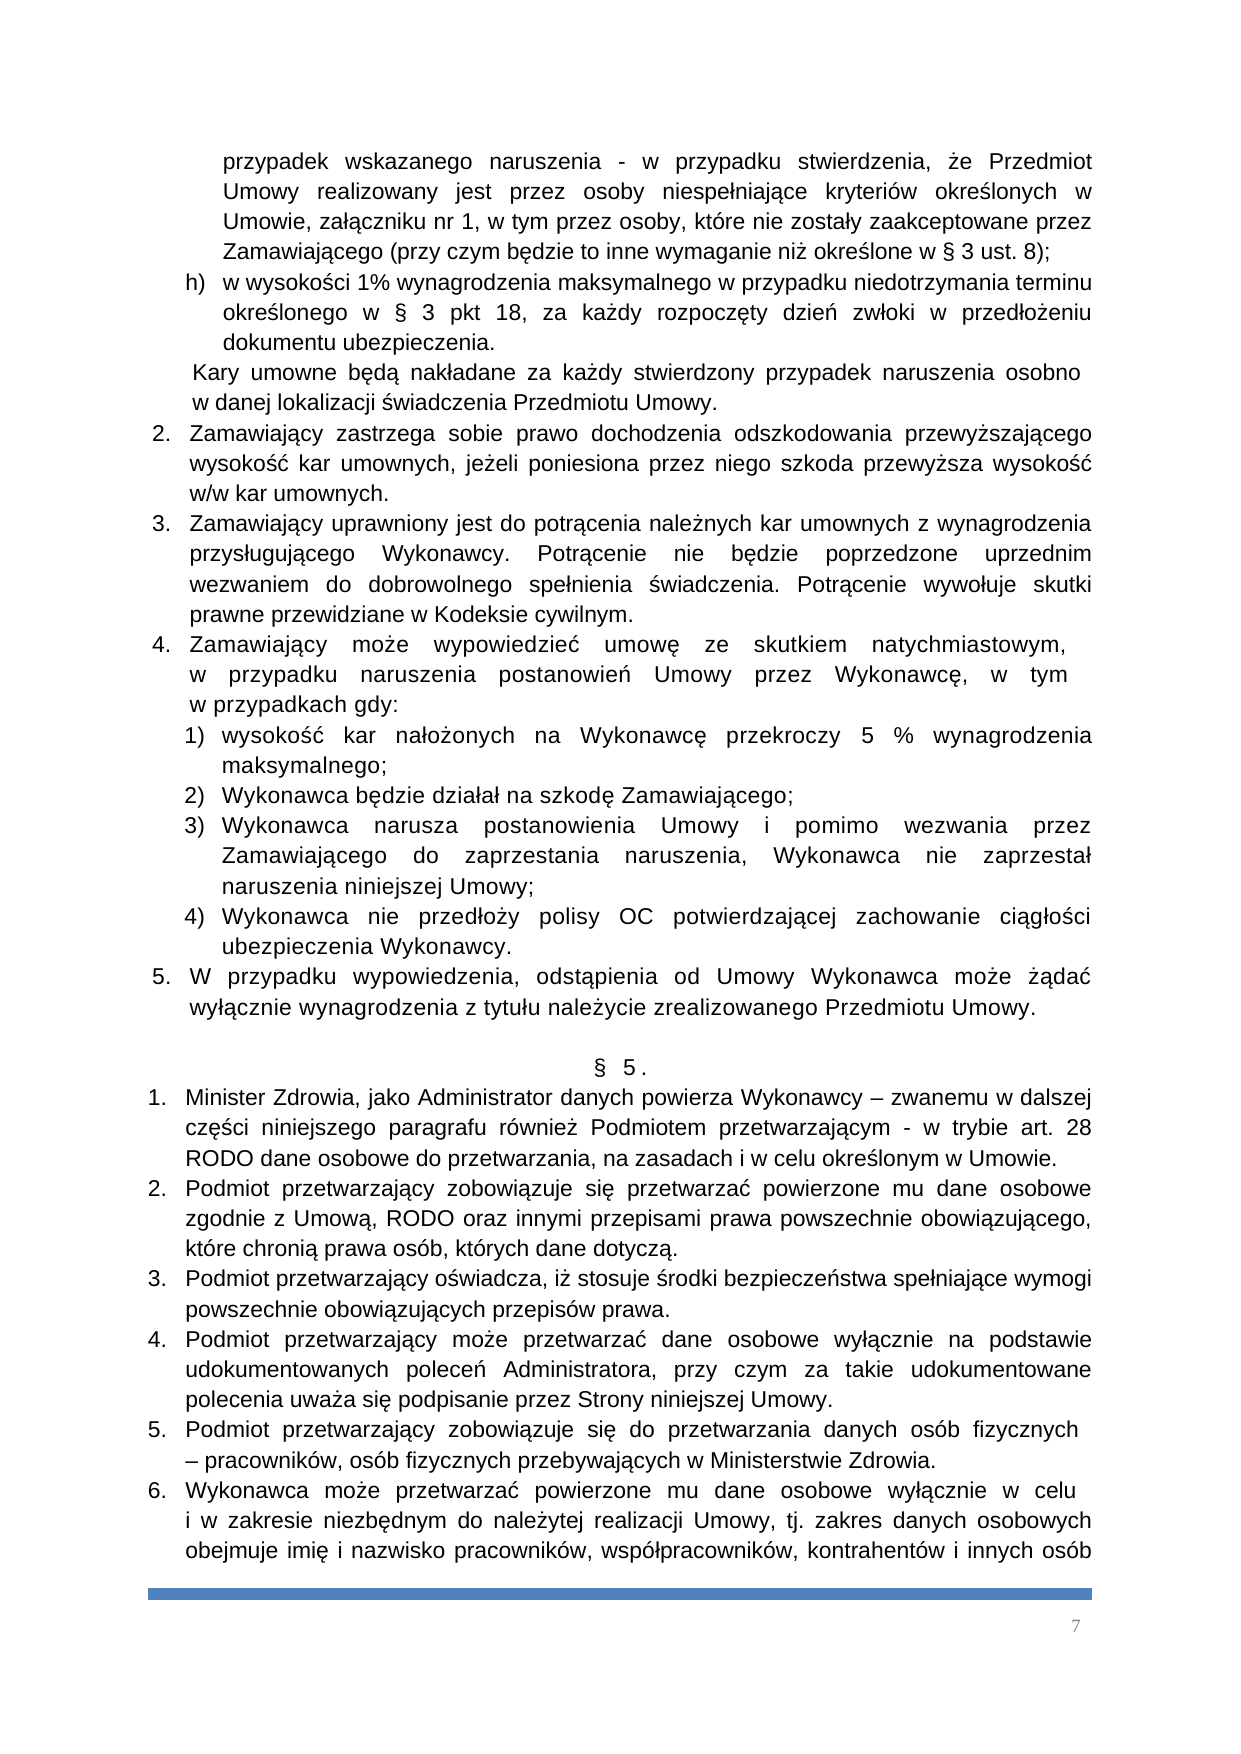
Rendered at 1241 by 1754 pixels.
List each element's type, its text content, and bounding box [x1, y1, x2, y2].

list Podmiot przetwarzający zobowiązuje się przetwarzać powierzone mu dane osobowe zgodnie z Umową, RODO oraz innymi przepisami prawa powszechnie obowiązującego, które chronią prawa osób, których dane dotyczą. [148, 1175, 1092, 1262]
list Zamawiający może wypowiedzieć umowę ze skutkiem natychmiastowym, w przypadku naruszenia postanowień Umowy przez Wykonawcę, w tym w przypadkach gdy: [152, 631, 1092, 718]
list wysokość kar nałożonych na Wykonawcę przekroczy 5 % wynagrodzenia maksymalnego; [184, 722, 1092, 778]
list Wykonawca narusza postanowienia Umowy i pomimo wezwania przez Zamawiającego do zaprzestania naruszenia, Wykonawca nie zaprzestał naruszenia niniejszej Umowy; [184, 812, 1092, 899]
list W przypadku wypowiedzenia, odstąpienia od Umowy Wykonawca może żądać wyłącznie wynagrodzenia z tytułu należycie zrealizowanego Przedmiotu Umowy. [152, 963, 1092, 1020]
list Podmiot przetwarzający może przetwarzać dane osobowe wyłącznie na podstawie udokumentowanych poleceń Administratora, przy czym za takie udokumentowane polecenia uważa się podpisanie przez Strony niniejszej Umowy. [148, 1326, 1092, 1413]
text Kary umowne będą nakładane za każdy stwierdzony przypadek naruszenia osobno w danej lokalizacji świadczenia Przedmiotu Umowy. [192, 359, 1092, 416]
list Zamawiający uprawniony jest do potrącenia należnych kar umownych z wynagrodzenia przysługującego Wykonawcy. Potrącenie nie będzie poprzedzone uprzednim wezwaniem do dobrowolnego spełnienia świadczenia. Potrącenie wywołuje skutki prawne przewidziane w Kodeksie cywilnym. [152, 510, 1092, 627]
list Wykonawca nie przedłoży polisy OC potwierdzającej zachowanie ciągłości ubezpieczenia Wykonawcy. [184, 903, 1092, 959]
list Podmiot przetwarzający zobowiązuje się do przetwarzania danych osób fizycznych – pracowników, osób fizycznych przebywających w Ministerstwie Zdrowia. [148, 1416, 1092, 1473]
list Zamawiający zastrzega sobie prawo dochodzenia odszkodowania przewyższającego wysokość kar umownych, jeżeli poniesiona przez niego szkoda przewyższa wysokość w/w kar umownych. [152, 419, 1092, 506]
text § 5. [148, 1054, 1092, 1080]
list w wysokości 1% wynagrodzenia maksymalnego w przypadku niedotrzymania terminu określonego w § 3 pkt 18, za każdy rozpoczęty dzień zwłoki w przedłożeniu dokumentu ubezpieczenia. [185, 268, 1092, 355]
list Minister Zdrowia, jako Administrator danych powierza Wykonawcy – zwanemu w dalszej części niniejszego paragrafu również Podmiotem przetwarzającym - w trybie art. 28 RODO dane osobowe do przetwarzania, na zasadach i w celu określonym w Umowie. [148, 1084, 1092, 1171]
list Wykonawca będzie działał na szkodę Zamawiającego; [184, 782, 1092, 808]
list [148, 1477, 1092, 1564]
list Podmiot przetwarzający oświadcza, iż stosuje środki bezpieczeństwa spełniające wymogi powszechnie obowiązujących przepisów prawa. [148, 1265, 1092, 1322]
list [185, 148, 1092, 265]
